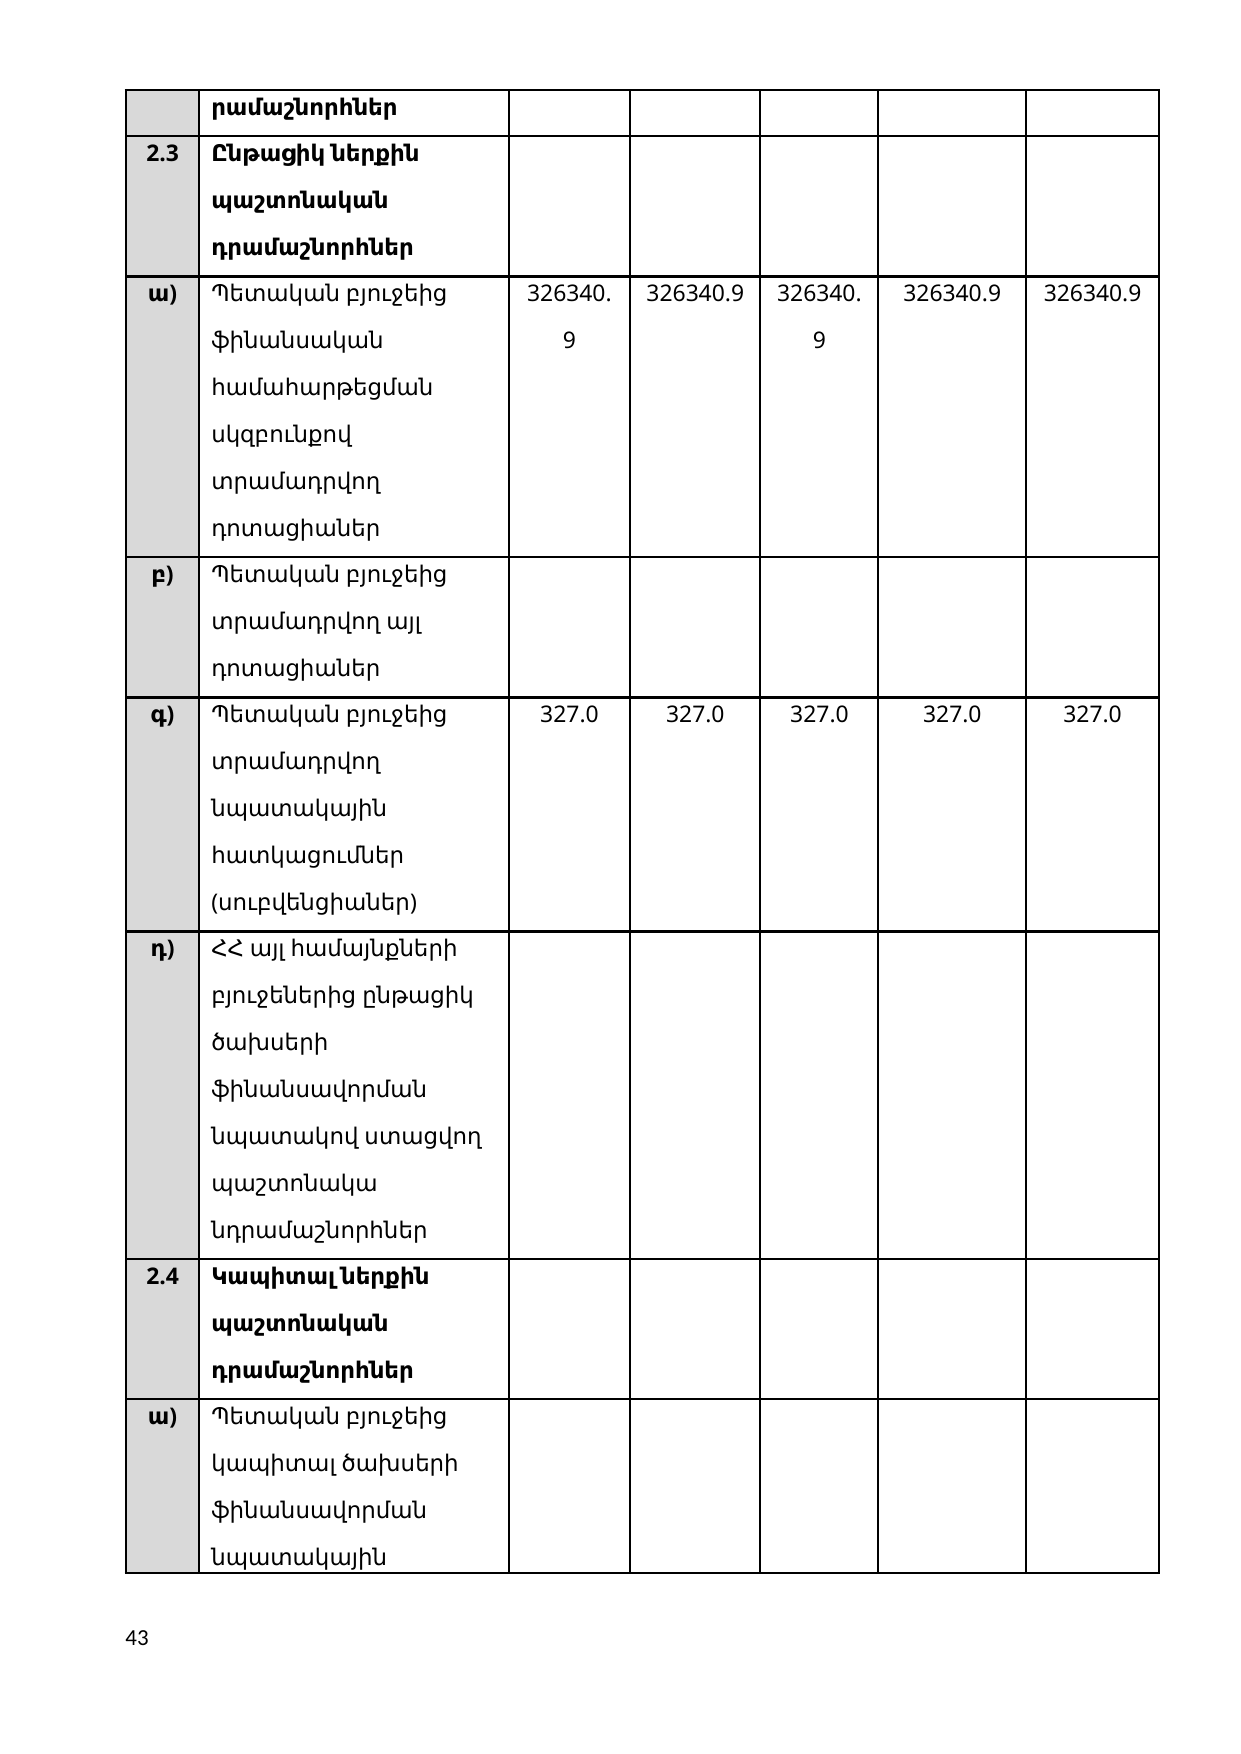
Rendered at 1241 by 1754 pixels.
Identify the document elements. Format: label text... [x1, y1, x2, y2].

table_cell [879, 1400, 1025, 1572]
table_cell [761, 137, 877, 275]
table_cell [1027, 558, 1158, 696]
table_cell [879, 91, 1025, 135]
table_cell 2.2 [127, 91, 198, 135]
table_cell [761, 933, 877, 1258]
table_cell 326340.9 [510, 278, 629, 556]
table_cell [879, 1260, 1025, 1398]
table_cell Պետական բյուջեից տրամադրվող այլ դոտացիաներ [200, 558, 508, 696]
table_cell ա) [127, 278, 198, 556]
table_cell [761, 91, 877, 135]
table_cell [631, 1260, 759, 1398]
table_cell 327.0 [631, 699, 759, 930]
table_cell [631, 91, 759, 135]
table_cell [200, 91, 508, 135]
table_cell 327.0 [1027, 699, 1158, 930]
table_cell ա) [127, 1400, 198, 1572]
table_cell [879, 558, 1025, 696]
table_cell [1027, 91, 1158, 135]
table_cell 2.4 [127, 1260, 198, 1398]
table_cell [510, 1400, 629, 1572]
table_cell [761, 1260, 877, 1398]
table_cell 326340.9 [761, 278, 877, 556]
table_cell [510, 1260, 629, 1398]
table_cell [1027, 933, 1158, 1258]
table_cell ՀՀ այլ համայնքների բյուջեներից ընթացիկ ծախսերի ֆինանսավորման նպատակով ստացվող պաշտոնակա նդրամաշնորհներ [200, 933, 508, 1258]
table_cell Ընթացիկ ներքին պաշտոնական դրամաշնորհներ [200, 137, 508, 275]
table_cell [510, 91, 629, 135]
table_cell [510, 558, 629, 696]
table_cell Պետական բյուջեից ֆինանսական համահարթեցման սկզբունքով տրամադրվող դոտացիաներ [200, 278, 508, 556]
table_cell [761, 558, 877, 696]
table_cell դ) [127, 933, 198, 1258]
table_cell [631, 137, 759, 275]
table_cell [631, 558, 759, 696]
table_cell [1027, 1400, 1158, 1572]
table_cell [200, 1400, 508, 1572]
table_cell Կապիտալ ներքին պաշտոնական դրամաշնորհներ [200, 1260, 508, 1398]
table_cell [761, 1400, 877, 1572]
table_cell 327.0 [761, 699, 877, 930]
table_cell գ) [127, 699, 198, 930]
table_cell [631, 1400, 759, 1572]
table_cell [1027, 1260, 1158, 1398]
table_cell [879, 137, 1025, 275]
table_cell 327.0 [879, 699, 1025, 930]
table_cell [1027, 137, 1158, 275]
table_cell 326340.9 [879, 278, 1025, 556]
table_cell [510, 137, 629, 275]
table_cell 326340.9 [631, 278, 759, 556]
table_cell Պետական բյուջեից տրամադրվող նպատակային հատկացումներ (սուբվենցիաներ) [200, 699, 508, 930]
table_cell [510, 933, 629, 1258]
table_cell [879, 933, 1025, 1258]
table_cell 326340.9 [1027, 278, 1158, 556]
table_cell [631, 933, 759, 1258]
table_cell 2.3 [127, 137, 198, 275]
table_cell բ) [127, 558, 198, 696]
table_cell 327.0 [510, 699, 629, 930]
